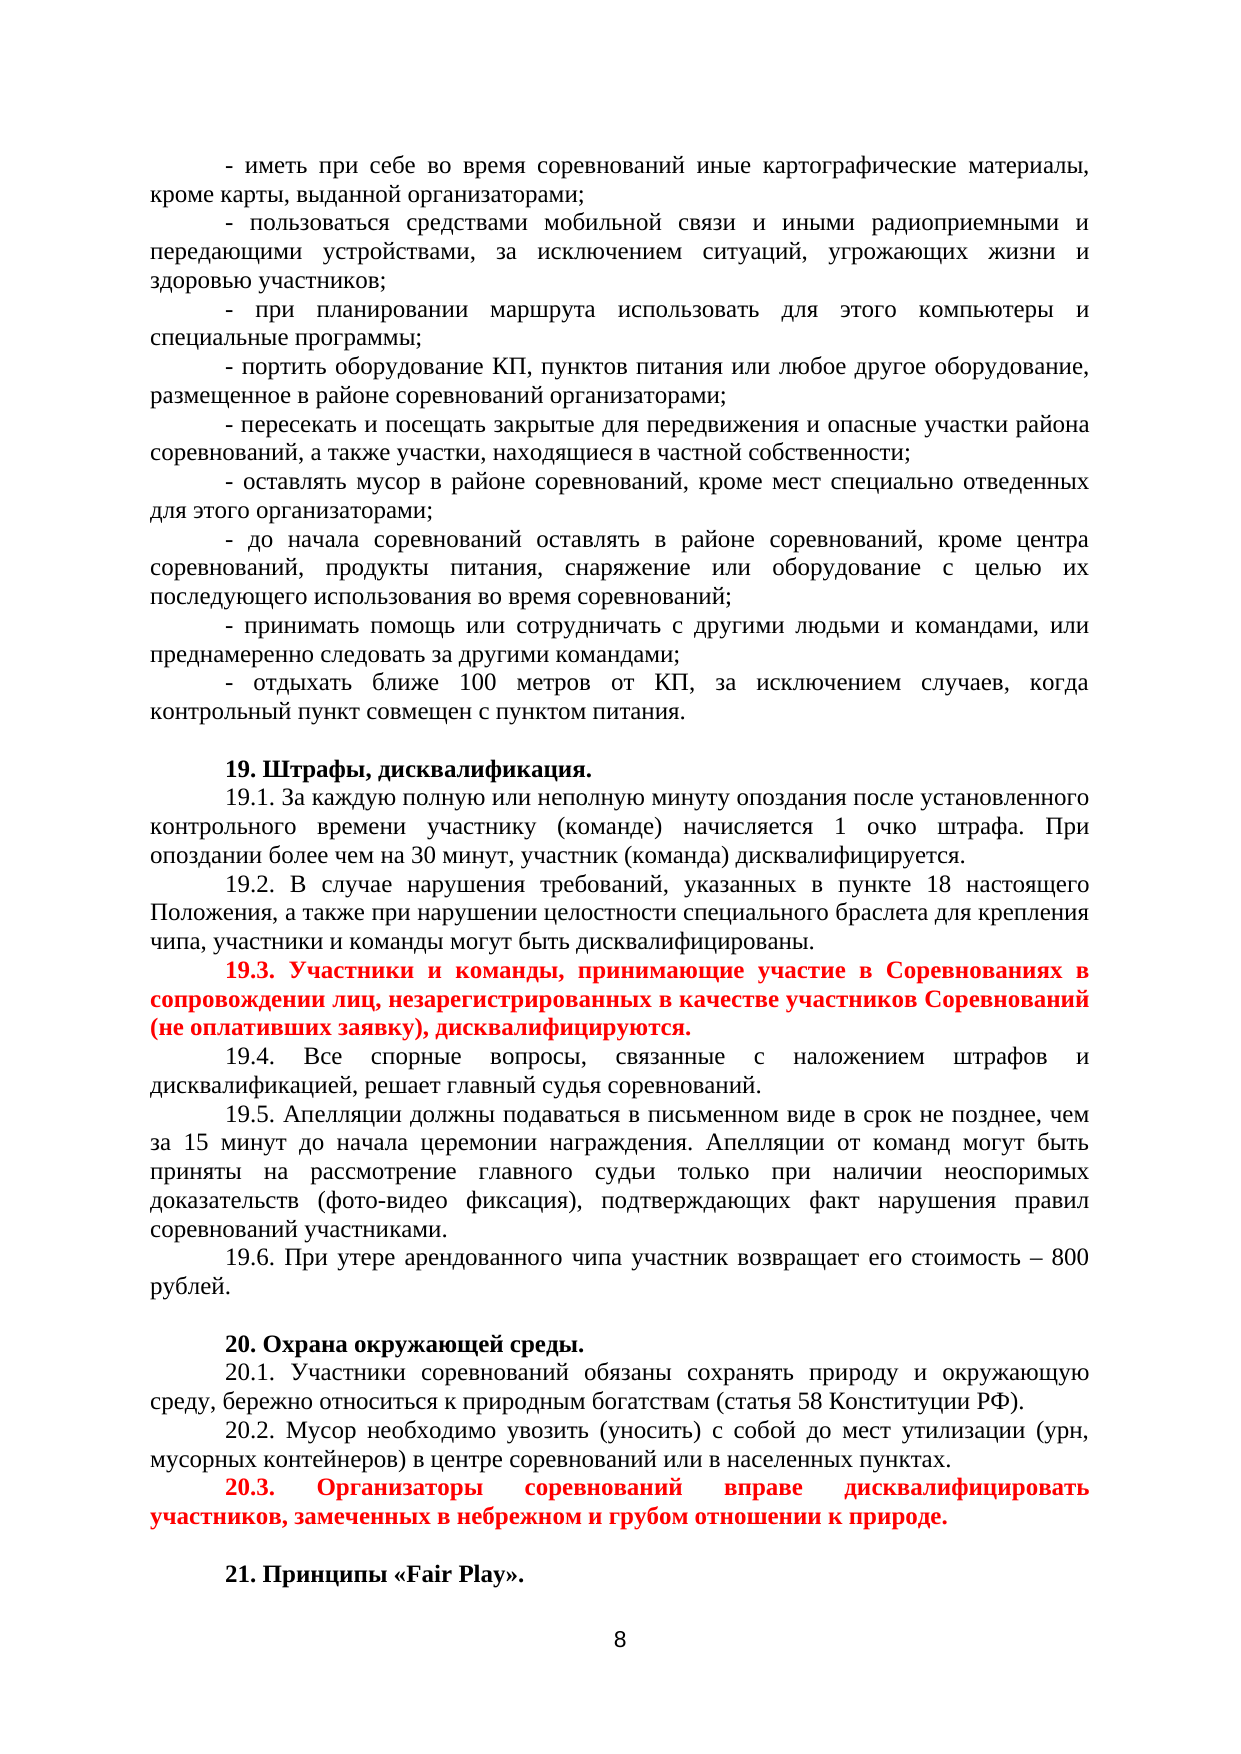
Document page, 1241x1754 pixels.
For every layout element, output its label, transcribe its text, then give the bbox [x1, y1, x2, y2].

text 19.1. За каждую полную или неполную минуту опоздания после установленного контрольного времени участнику (команде) начисляется 1 очко штрафа. При опоздании более чем на 30 минут, участник (команда) дисквалифицируется. [150, 782, 1090, 869]
text 20. Охрана окружающей среды. [150, 1329, 1090, 1357]
text 19.2. В случае нарушения требований, указанных в пункте 18 настоящего Положения, а также при нарушении целостности специального браслета для крепления чипа, участники и команды могут быть дисквалифицированы. [150, 869, 1090, 955]
text 19.6. При утере арендованного чипа участник возвращает его стоимость – 800 рублей. [150, 1242, 1090, 1300]
text 19.5. Апелляции должны подаваться в письменном виде в срок не позднее, чем за 15 минут до начала церемонии награждения. Апелляции от команд могут быть приняты на рассмотрение главного судьи только при наличии неоспоримых доказательств (фото-видео фиксация), подтверждающих факт нарушения правил соревнований участниками. [150, 1099, 1090, 1242]
text - принимать помощь или сотрудничать с другими людьми и командами, или преднамеренно следовать за другими командами; [150, 610, 1090, 667]
text 19.4. Все спорные вопросы, связанные с наложением штрафов и дисквалификацией, решает главный судья соревнований. [150, 1041, 1090, 1099]
text 19.3. Участники и команды, принимающие участие в Соревнованиях в сопровождении лиц, незарегистрированных в качестве участников Соревнований (не оплативших заявку), дисквалифицируются. [150, 955, 1090, 1041]
text 19. Штрафы, дисквалификация. [150, 754, 1090, 782]
text 20.1. Участники соревнований обязаны сохранять природу и окружающую среду, бережно относиться к природным богатствам (статья 58 Конституции РФ). [150, 1357, 1090, 1415]
text - иметь при себе во время соревнований иные картографические материалы, кроме карты, выданной организаторами; [150, 150, 1090, 207]
text - оставлять мусор в районе соревнований, кроме мест специально отведенных для этого организаторами; [150, 466, 1090, 524]
text - отдыхать ближе 100 метров от КП, за исключением случаев, когда контрольный пункт совмещен с пунктом питания. [150, 667, 1090, 725]
text - портить оборудование КП, пунктов питания или любое другое оборудование, размещенное в районе соревнований организаторами; [150, 351, 1090, 409]
text 20.2. Мусор необходимо увозить (уносить) с собой до мест утилизации (урн, мусорных контейнеров) в центре соревнований или в населенных пунктах. [150, 1415, 1090, 1472]
text - до начала соревнований оставлять в районе соревнований, кроме центра соревнований, продукты питания, снаряжение или оборудование с целью их последующего использования во время соревнований; [150, 524, 1090, 610]
text - при планировании маршрута использовать для этого компьютеры и специальные программы; [150, 294, 1090, 351]
text - пользоваться средствами мобильной связи и иными радиоприемными и передающими устройствами, за исключением ситуаций, угрожающих жизни и здоровью участников; [150, 207, 1090, 294]
text 21. Принципы «Fair Play». [150, 1559, 1090, 1587]
text 20.3. Организаторы соревнований вправе дисквалифицировать участников, замеченных в небрежном и грубом отношении к природе. [150, 1472, 1090, 1530]
text - пересекать и посещать закрытые для передвижения и опасные участки района соревнований, а также участки, находящиеся в частной собственности; [150, 409, 1090, 466]
